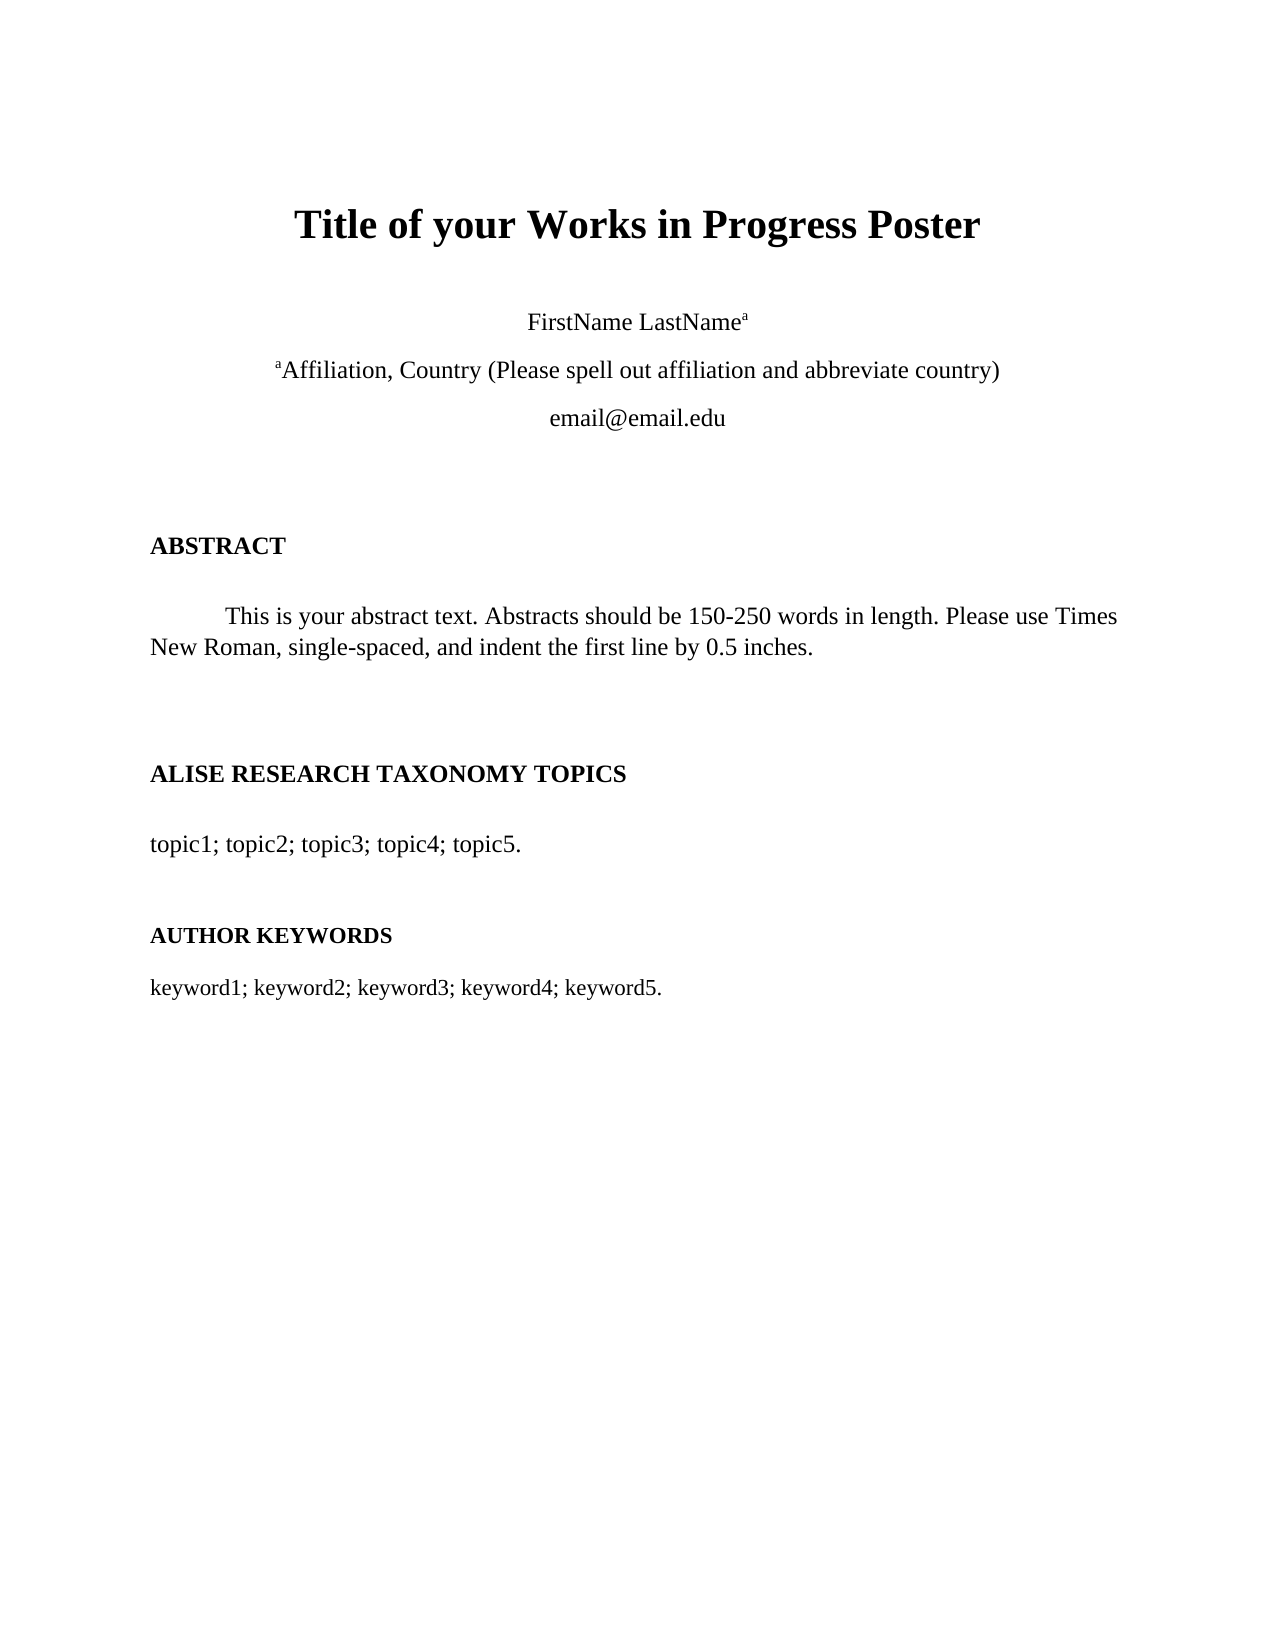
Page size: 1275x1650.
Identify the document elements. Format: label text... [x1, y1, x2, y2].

text topic1; topic2; topic3; topic4; topic5. [150, 829, 1125, 858]
text email@email.edu [150, 403, 1125, 431]
text aAffiliation, Country (Please spell out affiliation and abbreviate country) [150, 355, 1125, 384]
subtitle ABSTRACT [150, 531, 1125, 560]
text This is your abstract text. Abstracts should be 150-250 words in length. Please use Times New Roman, single-spaced, and indent the first line by 0.5 inches. [150, 601, 1125, 661]
subtitle ALISE RESEARCH TAXONOMY TOPICS [150, 759, 1125, 788]
title Title of your Works in Progress Poster [150, 200, 1125, 248]
text keyword1; keyword2; keyword3; keyword4; keyword5. [150, 974, 1125, 1001]
text FirstName LastNamea [150, 307, 1125, 336]
text AUTHOR KEYWORDS [150, 922, 1125, 948]
